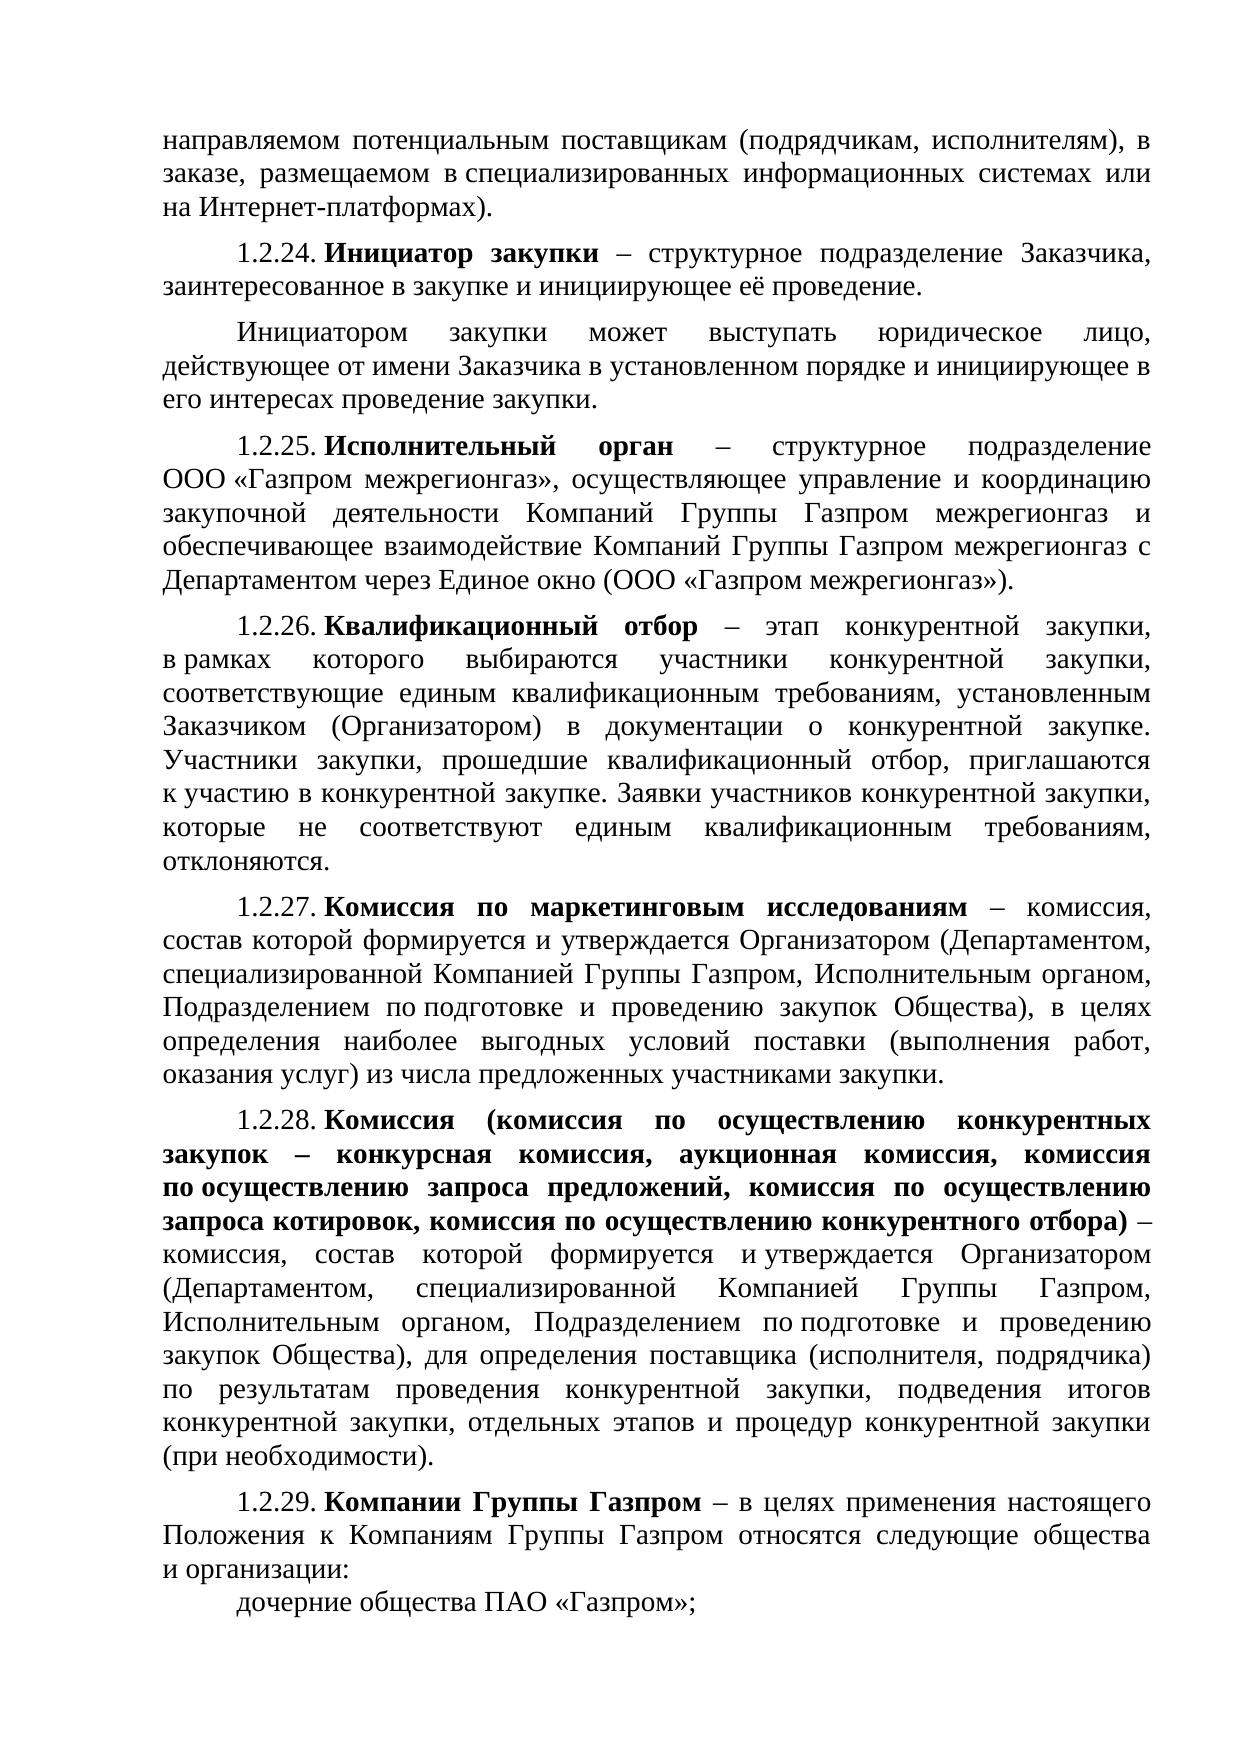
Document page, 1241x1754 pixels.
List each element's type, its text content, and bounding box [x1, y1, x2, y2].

list Компании Группы Газпром – в целях применения настоящего Положения к Компаниям Группы Газпром относятся следующие общества и организации: [162, 1484, 1152, 1584]
list Комиссия (комиссия по осуществлению конкурентных закупок – конкурсная комиссия, аукционная комиссия, комиссия по осуществлению запроса предложений, комиссия по осуществлению запроса котировок, комиссия по осуществлению конкурентного отбора) – комиссия, состав которой формируется и утверждается Организатором (Департаментом, специализированной Компанией Группы Газпром, Исполнительным органом, Подразделением по подготовке и проведению закупок Общества), для определения поставщика (исполнителя, подрядчика) по результатам проведения конкурентной закупки, подведения итогов конкурентной закупки, отдельных этапов и процедур конкурентной закупки (при необходимости). [162, 1102, 1152, 1471]
list Квалификационный отбор – этап конкурентной закупки, в рамках которого выбираются участники конкурентной закупки, соответствующие единым квалификационным требованиям, установленным Заказчиком (Организатором) в документации о конкурентной закупке. Участники закупки, прошедшие квалификационный отбор, приглашаются к участию в конкурентной закупке. Заявки участников конкурентной закупки, которые не соответствуют единым квалификационным требованиям, отклоняются. [162, 608, 1152, 876]
list Исполнительный орган – структурное подразделение ООО «Газпром межрегионгаз», осуществляющее управление и координацию закупочной деятельности Компаний Группы Газпром межрегионгаз и обеспечивающее взаимодействие Компаний Группы Газпром межрегионгаз с Департаментом через Единое окно (ООО «Газпром межрегионгаз»). [162, 428, 1152, 595]
list Комиссия по маркетинговым исследованиям – комиссия, состав которой формируется и утверждается Организатором (Департаментом, специализированной Компанией Группы Газпром, Исполнительным органом, Подразделением по подготовке и проведению закупок Общества), в целях определения наиболее выгодных условий поставки (выполнения работ, оказания услуг) из числа предложенных участниками закупки. [162, 889, 1152, 1090]
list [162, 122, 1152, 222]
list дочерние общества ПАО «Газпром»; [161, 1584, 1152, 1618]
list Инициатором закупки может выступать юридическое лицо, действующее от имени Заказчика в установленном порядке и инициирующее в его интересах проведение закупки. [162, 314, 1152, 415]
list Инициатор закупки – структурное подразделение Заказчика, заинтересованное в закупке и инициирующее её проведение. [162, 235, 1152, 302]
